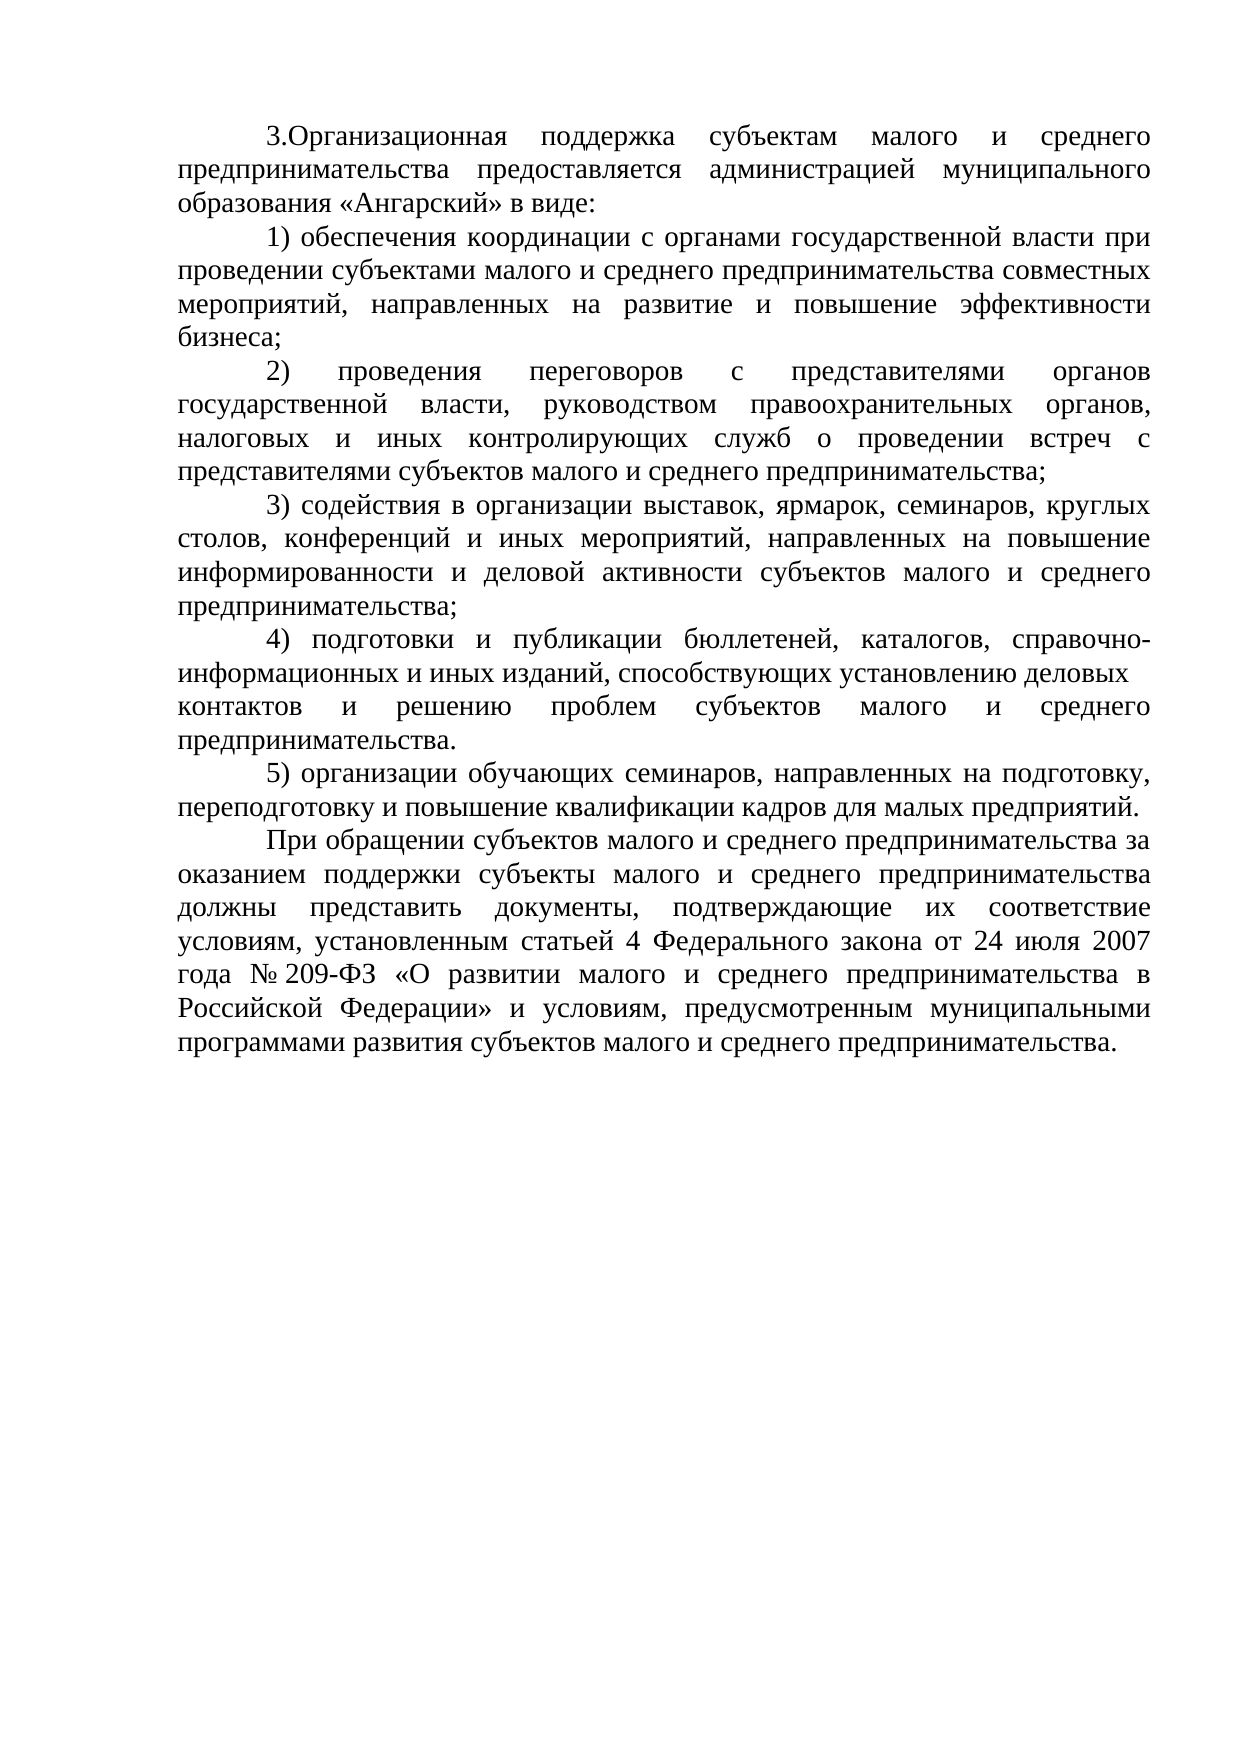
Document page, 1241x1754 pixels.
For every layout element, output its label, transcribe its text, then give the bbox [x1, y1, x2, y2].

text 5) организации обучающих семинаров, направленных на подготовку, переподготовку и повышение квалификации кадров для малых предприятий. [177, 755, 1152, 822]
text При обращении субъектов малого и среднего предпринимательства за оказанием поддержки субъекты малого и среднего предпринимательства должны представить документы, подтверждающие их соответствие условиям, установленным статьей 4 Федерального закона от 24 июля 2007 года № 209-ФЗ «О развитии малого и среднего предпринимательства в Российской Федерации» и условиям, предусмотренным муниципальными программами развития субъектов малого и среднего предпринимательства. [177, 822, 1152, 1057]
text 1) обеспечения координации с органами государственной власти при проведении субъектами малого и среднего предпринимательства совместных мероприятий, направленных на развитие и повышение эффективности бизнеса; [177, 219, 1152, 353]
text 2) проведения переговоров с представителями органов государственной власти, руководством правоохранительных органов, налоговых и иных контролирующих служб о проведении встреч с представителями субъектов малого и среднего предпринимательства; [177, 353, 1152, 487]
text 3.Организационная поддержка субъектам малого и среднего предпринимательства предоставляется администрацией муниципального образования «Ангарский» в виде: [177, 118, 1152, 219]
text 3) содействия в организации выставок, ярмарок, семинаров, круглых столов, конференций и иных мероприятий, направленных на повышение информированности и деловой активности субъектов малого и среднего предпринимательства; [177, 487, 1152, 621]
text 4) подготовки и публикации бюллетеней, каталогов, справочно-информационных и иных изданий, способствующих установлению деловых [177, 621, 1152, 688]
text контактов и решению проблем субъектов малого и среднего предпринимательства. [177, 688, 1152, 755]
